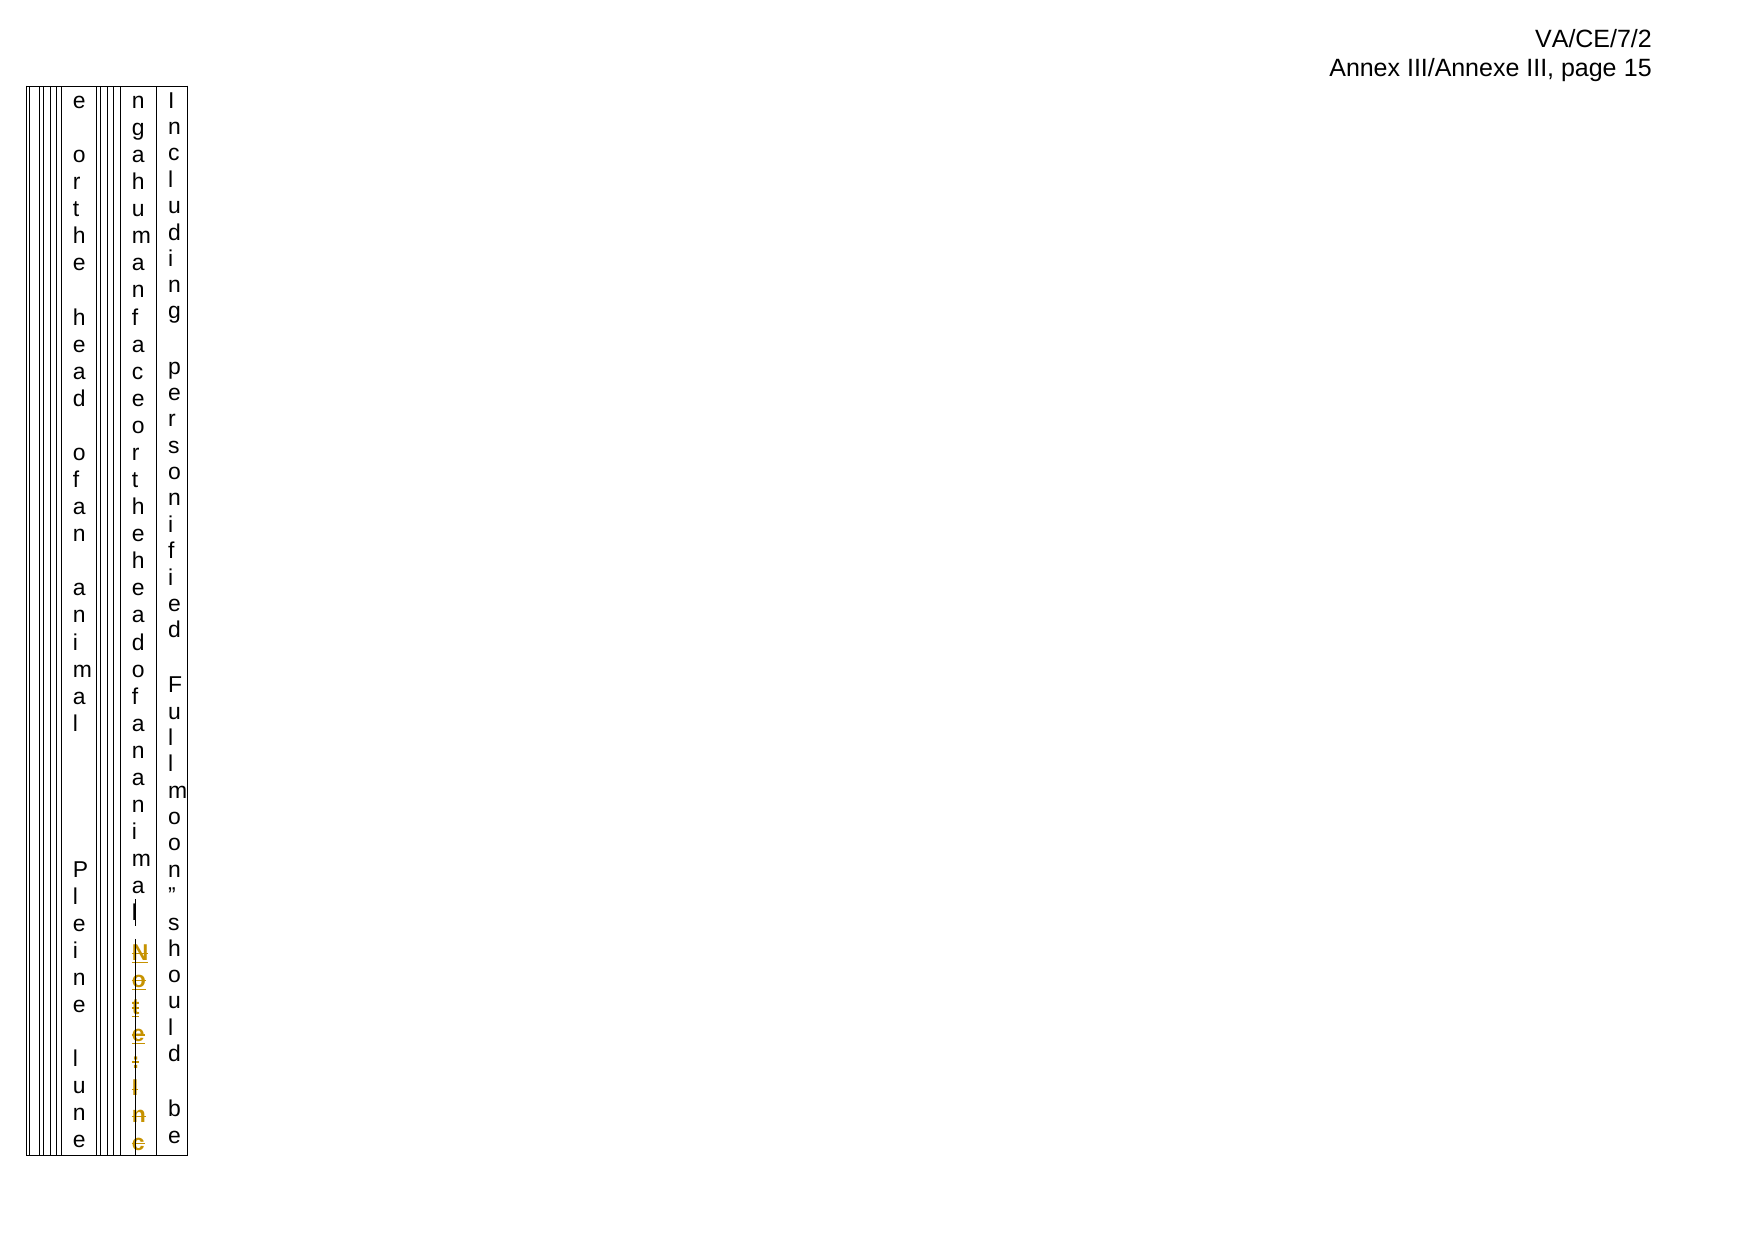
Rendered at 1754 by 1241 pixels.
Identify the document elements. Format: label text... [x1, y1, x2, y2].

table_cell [62, 87, 96, 1155]
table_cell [157, 87, 187, 1155]
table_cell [121, 87, 156, 1155]
